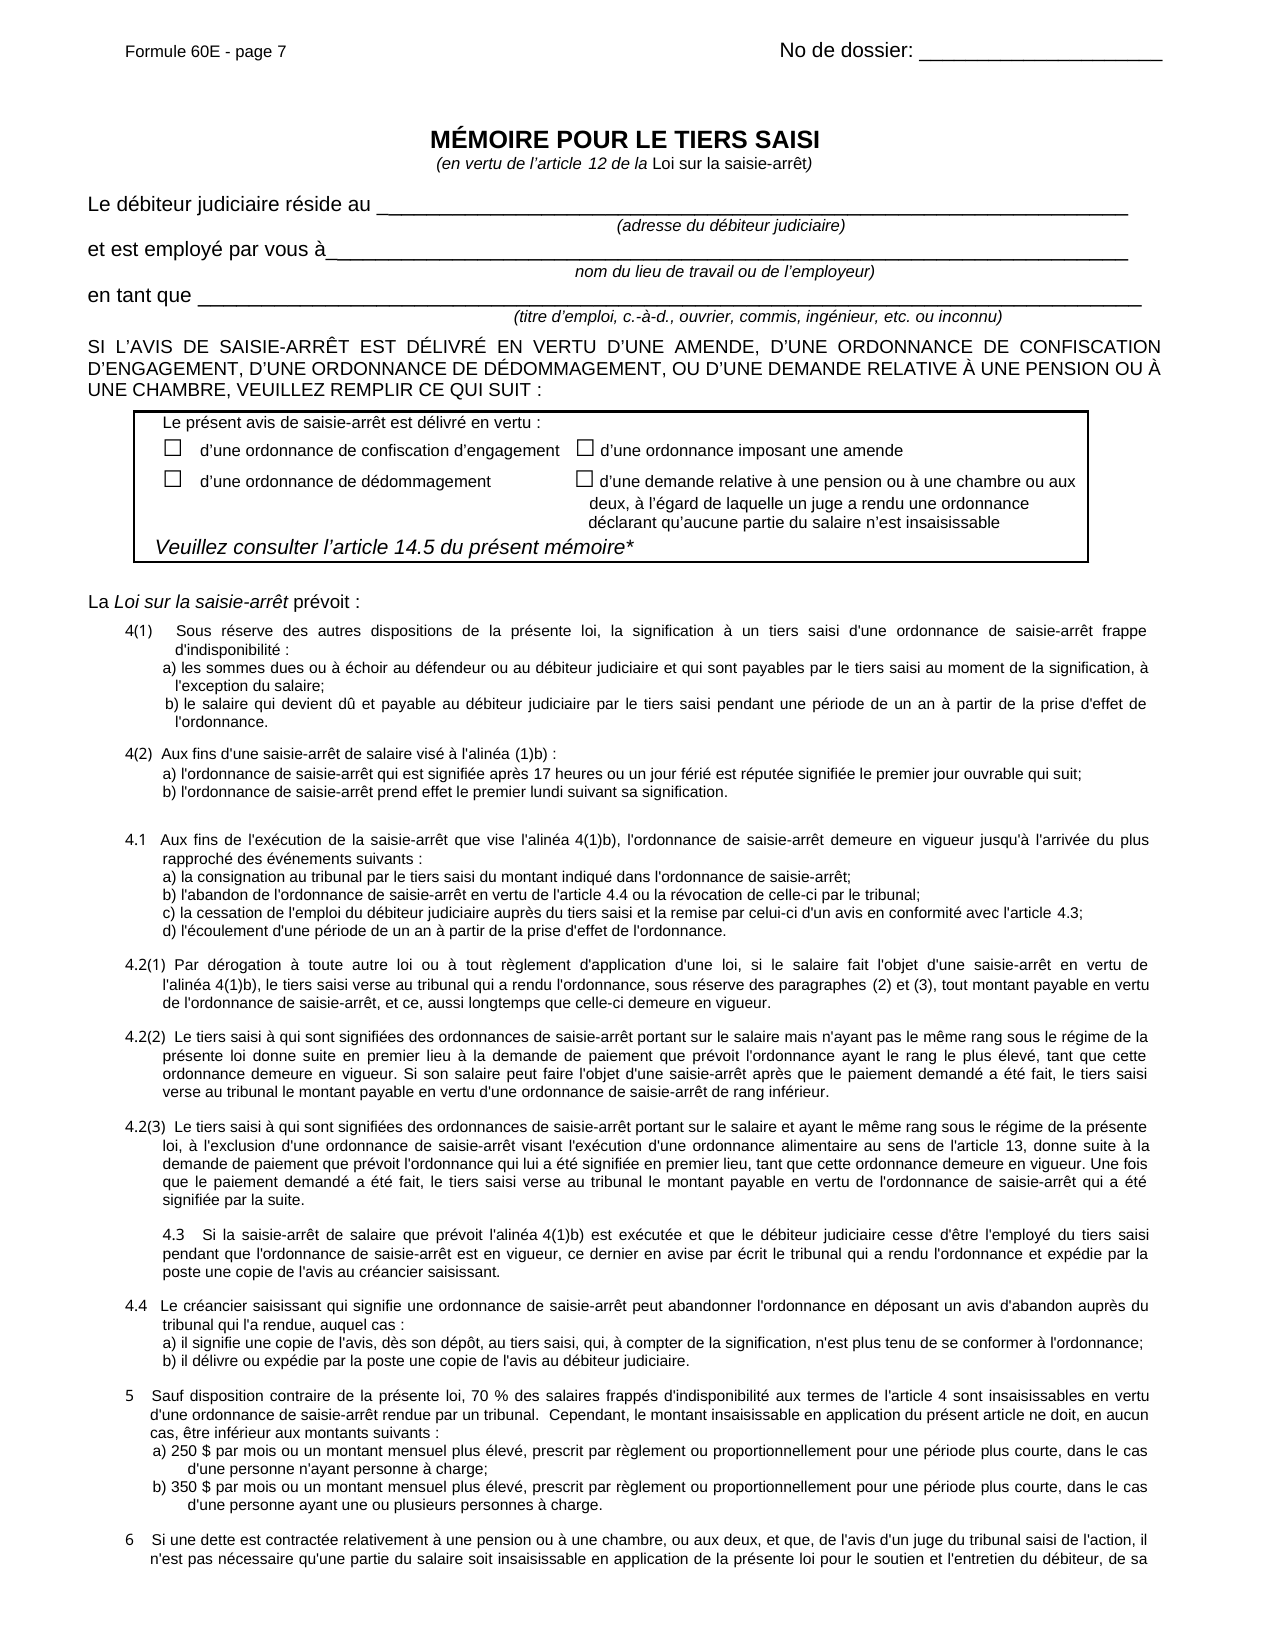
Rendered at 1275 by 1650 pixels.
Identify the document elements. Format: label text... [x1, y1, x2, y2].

text (en vertu de l’article 12 de la Loi sur la saisie-arrêt) [87, 154, 1162, 173]
text Le débiteur judiciaire réside au ___________________________________________________________ [87, 190, 1162, 216]
text Veuillez consulter l’article 14.5 du présent mémoire* [135, 533, 1087, 561]
text c) la cessation de l'emploi du débiteur judiciaire auprès du tiers saisi et la remise par celui-ci d'un avis en conformité avec l'article 4.3; [162, 904, 1150, 922]
text nom du lieu de travail ou de l’employeur) [575, 262, 1162, 281]
text (titre d’emploi, c.-à-d., ouvrier, commis, ingénieur, etc. ou inconnu) [509, 307, 1162, 326]
text b) l'abandon de l'ordonnance de saisie-arrêt en vertu de l'article 4.4 ou la révocation de celle-ci par le tribunal; [162, 886, 1150, 904]
text (adresse du débiteur judiciaire) [575, 216, 1162, 235]
text déclarant qu’aucune partie du salaire n’est insaisissable [135, 511, 1087, 532]
text b) il délivre ou expédie par la poste une copie de l'avis au débiteur judiciaire. [162, 1352, 1150, 1370]
text d’une ordonnance de confiscation d’engagement d’une ordonnance imposant une amende [135, 429, 1087, 461]
text a) 250 $ par mois ou un montant mensuel plus élevé, prescrit par règlement ou proportionnellement pour une période plus courte, dans le cas d'une personne n'ayant personne à charge; [152, 1442, 1150, 1478]
text 5 Sauf disposition contraire de la présente loi, 70 % des salaires frappés d'indisponibilité aux termes de l'article 4 sont insaisissables en vertu d'une ordonnance de saisie-arrêt rendue par un tribunal. Cependant, le montant insaisissable en application du présent article ne doit, en aucun cas, être inférieur aux montants suivants : [125, 1384, 1150, 1442]
text 4.2(1) Par dérogation à toute autre loi ou à tout règlement d'application d'une loi, si le salaire fait l'objet d'une saisie-arrêt en vertu de l'alinéa 4(1)b), le tiers saisi verse au tribunal qui a rendu l'ordonnance, sous réserve des paragraphes (2) et (3), tout montant payable en vertu de l'ordonnance de saisie-arrêt, et ce, aussi longtemps que celle-ci demeure en vigueur. [125, 954, 1150, 1011]
text b) l'ordonnance de saisie-arrêt prend effet le premier lundi suivant sa signification. [162, 782, 1150, 800]
text b) le salaire qui devient dû et payable au débiteur judiciaire par le tiers saisi pendant une période de un an à partir de la prise d'effet de l'ordonnance. [152, 695, 1150, 731]
text et est employé par vous à_______________________________________________________________ [87, 235, 1162, 262]
text 4.2(2) Le tiers saisi à qui sont signifiées des ordonnances de saisie-arrêt portant sur le salaire mais n'ayant pas le même rang sous le régime de la présente loi donne suite en premier lieu à la demande de paiement que prévoit l'ordonnance ayant le rang le plus élevé, tant que cette ordonnance demeure en vigueur. Si son salaire peut faire l'objet d'une saisie-arrêt après que le paiement demandé a été fait, le tiers saisi verse au tribunal le montant payable en vertu d'une ordonnance de saisie-arrêt de rang inférieur. [125, 1026, 1150, 1101]
text a) la consignation au tribunal par le tiers saisi du montant indiqué dans l'ordonnance de saisie-arrêt; [162, 868, 1150, 886]
text MÉMOIRE POUR LE TIERS SAISI [87, 125, 1162, 154]
text a) les sommes dues ou à échoir au défendeur ou au débiteur judiciaire et qui sont payables par le tiers saisi au moment de la signification, à l'exception du salaire; [152, 659, 1150, 695]
text 4.2(3) Le tiers saisi à qui sont signifiées des ordonnances de saisie-arrêt portant sur le salaire et ayant le même rang sous le régime de la présente loi, à l'exclusion d'une ordonnance de saisie-arrêt visant l'exécution d'une ordonnance alimentaire au sens de l'article 13, donne suite à la demande de paiement que prévoit l'ordonnance qui lui a été signifiée en premier lieu, tant que cette ordonnance demeure en vigueur. Une fois que le paiement demandé a été fait, le tiers saisi verse au tribunal le montant payable en vertu de l'ordonnance de saisie-arrêt qui a été signifiée par la suite. [125, 1116, 1150, 1209]
text 4.3 Si la saisie-arrêt de salaire que prévoit l'alinéa 4(1)b) est exécutée et que le débiteur judiciaire cesse d'être l'employé du tiers saisi pendant que l'ordonnance de saisie-arrêt est en vigueur, ce dernier en avise par écrit le tribunal qui a rendu l'ordonnance et expédie par la poste une copie de l'avis au créancier saisissant. [162, 1223, 1150, 1281]
text d’une ordonnance de dédommagement d’une demande relative à une pension ou à une chambre ou aux [135, 461, 1087, 492]
text en tant que __________________________________________________________________________ [87, 281, 1162, 307]
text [125, 1528, 1150, 1568]
text 4(2) Aux fins d'une saisie-arrêt de salaire visé à l'alinéa (1)b) : [125, 743, 1150, 764]
text a) l'ordonnance de saisie-arrêt qui est signifiée après 17 heures ou un jour férié est réputée signifiée le premier jour ouvrable qui suit; [162, 764, 1150, 782]
text La Loi sur la saisie-arrêt prévoit : [88, 591, 1162, 613]
text b) 350 $ par mois ou un montant mensuel plus élevé, prescrit par règlement ou proportionnellement pour une période plus courte, dans le cas d'une personne ayant une ou plusieurs personnes à charge. [152, 1478, 1150, 1514]
text Le présent avis de saisie-arrêt est délivré en vertu : [135, 413, 1087, 429]
text a) il signifie une copie de l'avis, dès son dépôt, au tiers saisi, qui, à compter de la signification, n'est plus tenu de se conformer à l'ordonnance; [162, 1334, 1150, 1352]
text deux, à l’égard de laquelle un juge a rendu une ordonnance [135, 492, 1087, 511]
text 4.1 Aux fins de l'exécution de la saisie-arrêt que vise l'alinéa 4(1)b), l'ordonnance de saisie-arrêt demeure en vigueur jusqu'à l'arrivée du plus rapproché des événements suivants : [125, 828, 1150, 868]
text d) l'écoulement d'une période de un an à partir de la prise d'effet de l'ordonnance. [162, 922, 1150, 940]
text SI L’AVIS DE SAISIE-ARRÊT EST DÉLIVRÉ EN VERTU D’UNE AMENDE, D’UNE ORDONNANCE DE CONFISCATION D’ENGAGEMENT, D’UNE ORDONNANCE DE DÉDOMMAGEMENT, OU D’UNE DEMANDE RELATIVE À UNE PENSION OU À UNE CHAMBRE, VEUILLEZ REMPLIR CE QUI SUIT : [87, 336, 1162, 401]
text 4.4 Le créancier saisissant qui signifie une ordonnance de saisie-arrêt peut abandonner l'ordonnance en déposant un avis d'abandon auprès du tribunal qui l'a rendue, auquel cas : [125, 1295, 1150, 1334]
text 4(1) Sous réserve des autres dispositions de la présente loi, la signification à un tiers saisi d'une ordonnance de saisie-arrêt frappe d'indisponibilité : [125, 620, 1150, 659]
